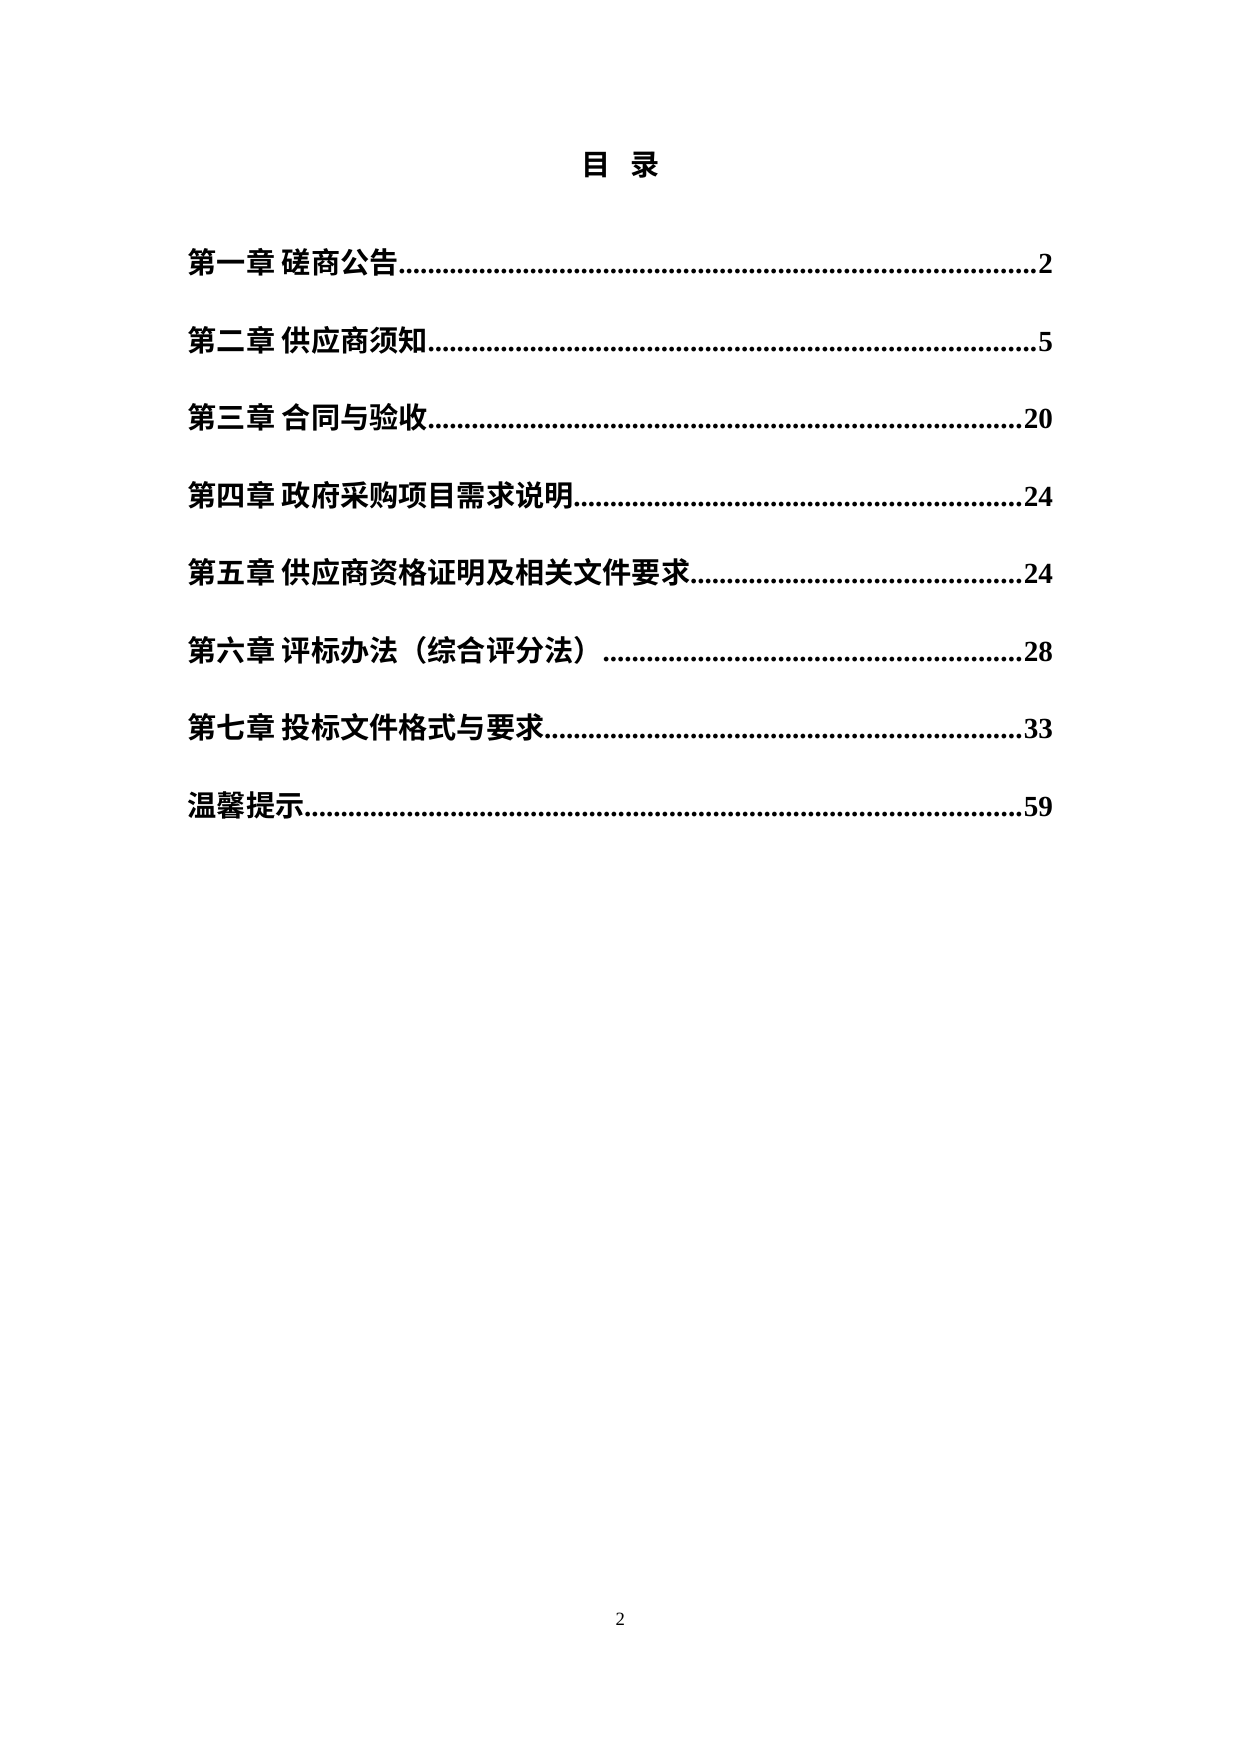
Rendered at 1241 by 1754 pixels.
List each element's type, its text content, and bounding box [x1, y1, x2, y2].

text 第六章 评标办法（综合评分法） 28 [187, 616, 1053, 681]
text 第三章 合同与验收 20 [187, 383, 1053, 448]
text 第一章 磋商公告 2 [187, 228, 1053, 293]
text 第五章 供应商资格证明及相关文件要求 24 [187, 538, 1053, 603]
text 第四章 政府采购项目需求说明 24 [187, 461, 1053, 526]
text 温馨提示 59 [187, 771, 1053, 836]
subtitle 目 录 [187, 130, 1053, 195]
text 第二章 供应商须知 5 [187, 306, 1053, 371]
text 第七章 投标文件格式与要求 33 [187, 693, 1053, 758]
